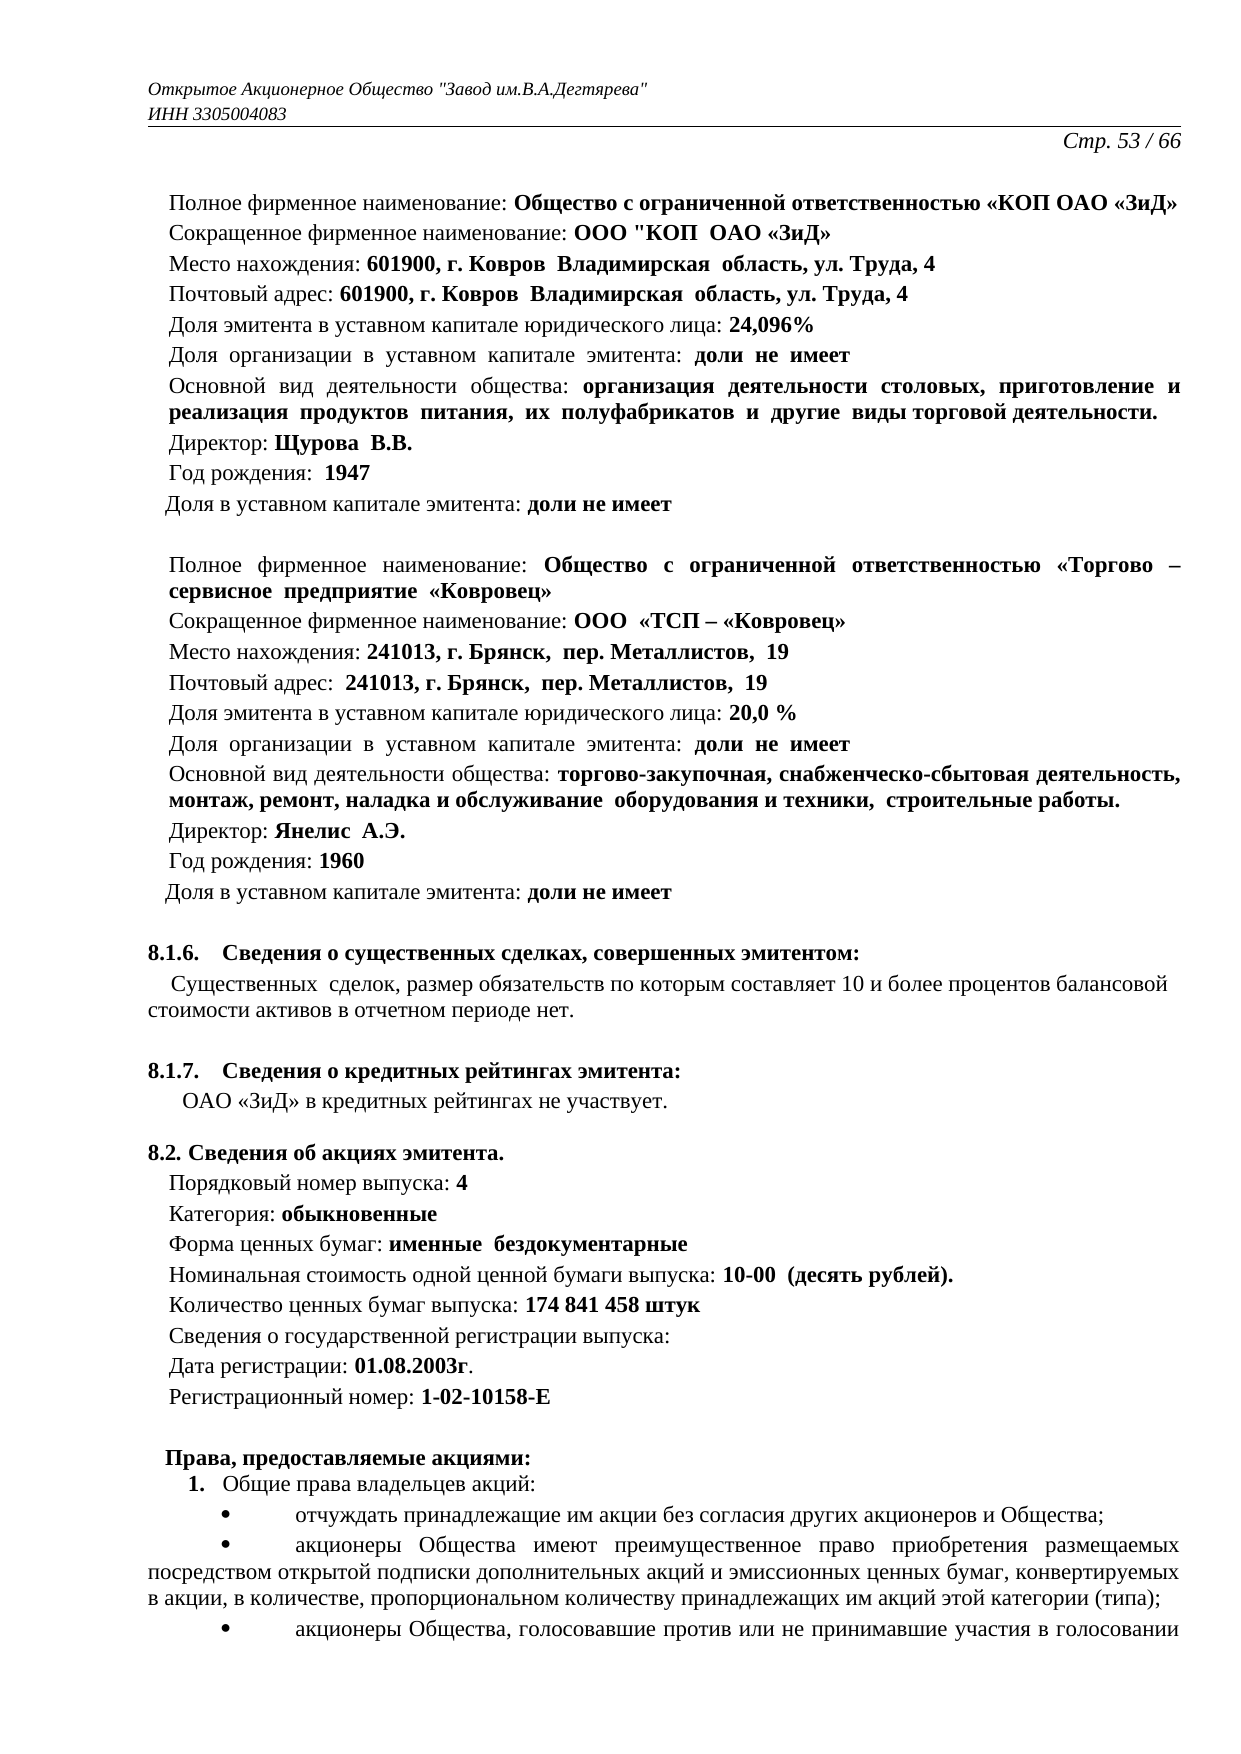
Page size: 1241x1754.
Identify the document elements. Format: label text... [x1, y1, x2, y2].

text Категория: обыкновенные [168, 1200, 1181, 1226]
text Доля эмитента в уставном капитале юридического лица: 24,096% [168, 311, 1181, 337]
text Доля организации в уставном капитале эмитента: доли не имеет [168, 341, 1181, 367]
text Полное фирменное наименование: Общество с ограниченной ответственностью «КОП ОАО «ЗиД» [168, 188, 1181, 215]
text Сокращенное фирменное наименование: ООО «ТСП – «Ковровец» [168, 607, 1181, 634]
text Дата регистрации: 01.08.2003г. [168, 1352, 1181, 1379]
text Год рождения: 1960 [168, 847, 1181, 874]
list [148, 1615, 1181, 1641]
text Место нахождения: . Ковров Владимирская область, ул. Труда, 4 [168, 249, 1181, 276]
text Полное фирменное наименование: Общество с ограниченной ответственностью «Торгово – сервисное предприятие «Ковровец» [168, 551, 1181, 603]
text Основной вид деятельности общества: организация деятельности столовых, приготовление и реализация продуктов питания, их полуфабрикатов и другие виды торговой деятельности. [168, 372, 1181, 424]
text Сокращенное фирменное наименование: ООО "КОП ОАО «ЗиД» [168, 219, 1181, 245]
subtitle 8.2. Сведения об акциях эмитента. [148, 1139, 1181, 1165]
text Сведения о государственной регистрации выпуска: [168, 1322, 1181, 1348]
text 8.1.7. Сведения о кредитных рейтингах эмитента: [148, 1057, 1211, 1083]
text Доля эмитента в уставном капитале юридического лица: 20,0 % [168, 699, 1181, 725]
text Регистрационный номер: 1-02-10158-Е [168, 1383, 1181, 1409]
text Директор: Янелис А.Э. [168, 817, 1181, 843]
text Место нахождения: . Брянск, пер. Металлистов, 19 [168, 638, 1181, 664]
text Доля организации в уставном капитале эмитента: доли не имеет [168, 729, 1181, 756]
text ОАО «ЗиД» в кредитных рейтингах не участвует. [148, 1087, 1211, 1114]
text Количество ценных бумаг выпуска: 174 841 458 штук [168, 1291, 1181, 1318]
text Доля в уставном капитале эмитента: доли не имеет [148, 878, 1181, 904]
text Директор: Щурова В.В. [168, 428, 1181, 455]
text Доля в уставном капитале эмитента: доли не имеет [148, 489, 1181, 516]
text Права, предоставляемые акциями: 1. Общие права владельцев акций: [148, 1444, 1181, 1497]
text Порядковый номер выпуска: 4 [168, 1169, 1181, 1196]
text Номинальная стоимость одной ценной бумаги выпуска: 10-00 (десять рублей). [168, 1261, 1181, 1287]
text 8.1.6. Сведения о существенных сделках, совершенных эмитентом: [148, 939, 1211, 965]
text Почтовый адрес: . Ковров Владимирская область, ул. Труда, 4 [168, 280, 1181, 306]
text Почтовый адрес: . Брянск, пер. Металлистов, 19 [168, 668, 1181, 695]
list отчуждать принадлежащие им акции без согласия других акционеров и Общества; [148, 1501, 1181, 1527]
list акционеры Общества имеют преимущественное право приобретения размещаемых посредством открытой подписки дополнительных акций и эмиссионных ценных бумаг, конвертируемых в акции, в количестве, пропорциональном количеству принадлежащих им акций этой категории (типа); [148, 1531, 1181, 1611]
text Год рождения: 1947 [168, 459, 1181, 485]
text Форма ценных бумаг: именные бездокументарные [168, 1230, 1181, 1257]
text Основной вид деятельности общества: торгово-закупочная, снабженческо-сбытовая деятельность, монтаж, ремонт, наладка и обслуживание оборудования и техники, строительные работы. [168, 760, 1181, 813]
text Существенных сделок, размер обязательств по которым составляет 10 и более процентов балансовой стоимости активов в отчетном периоде нет. [148, 969, 1211, 1022]
